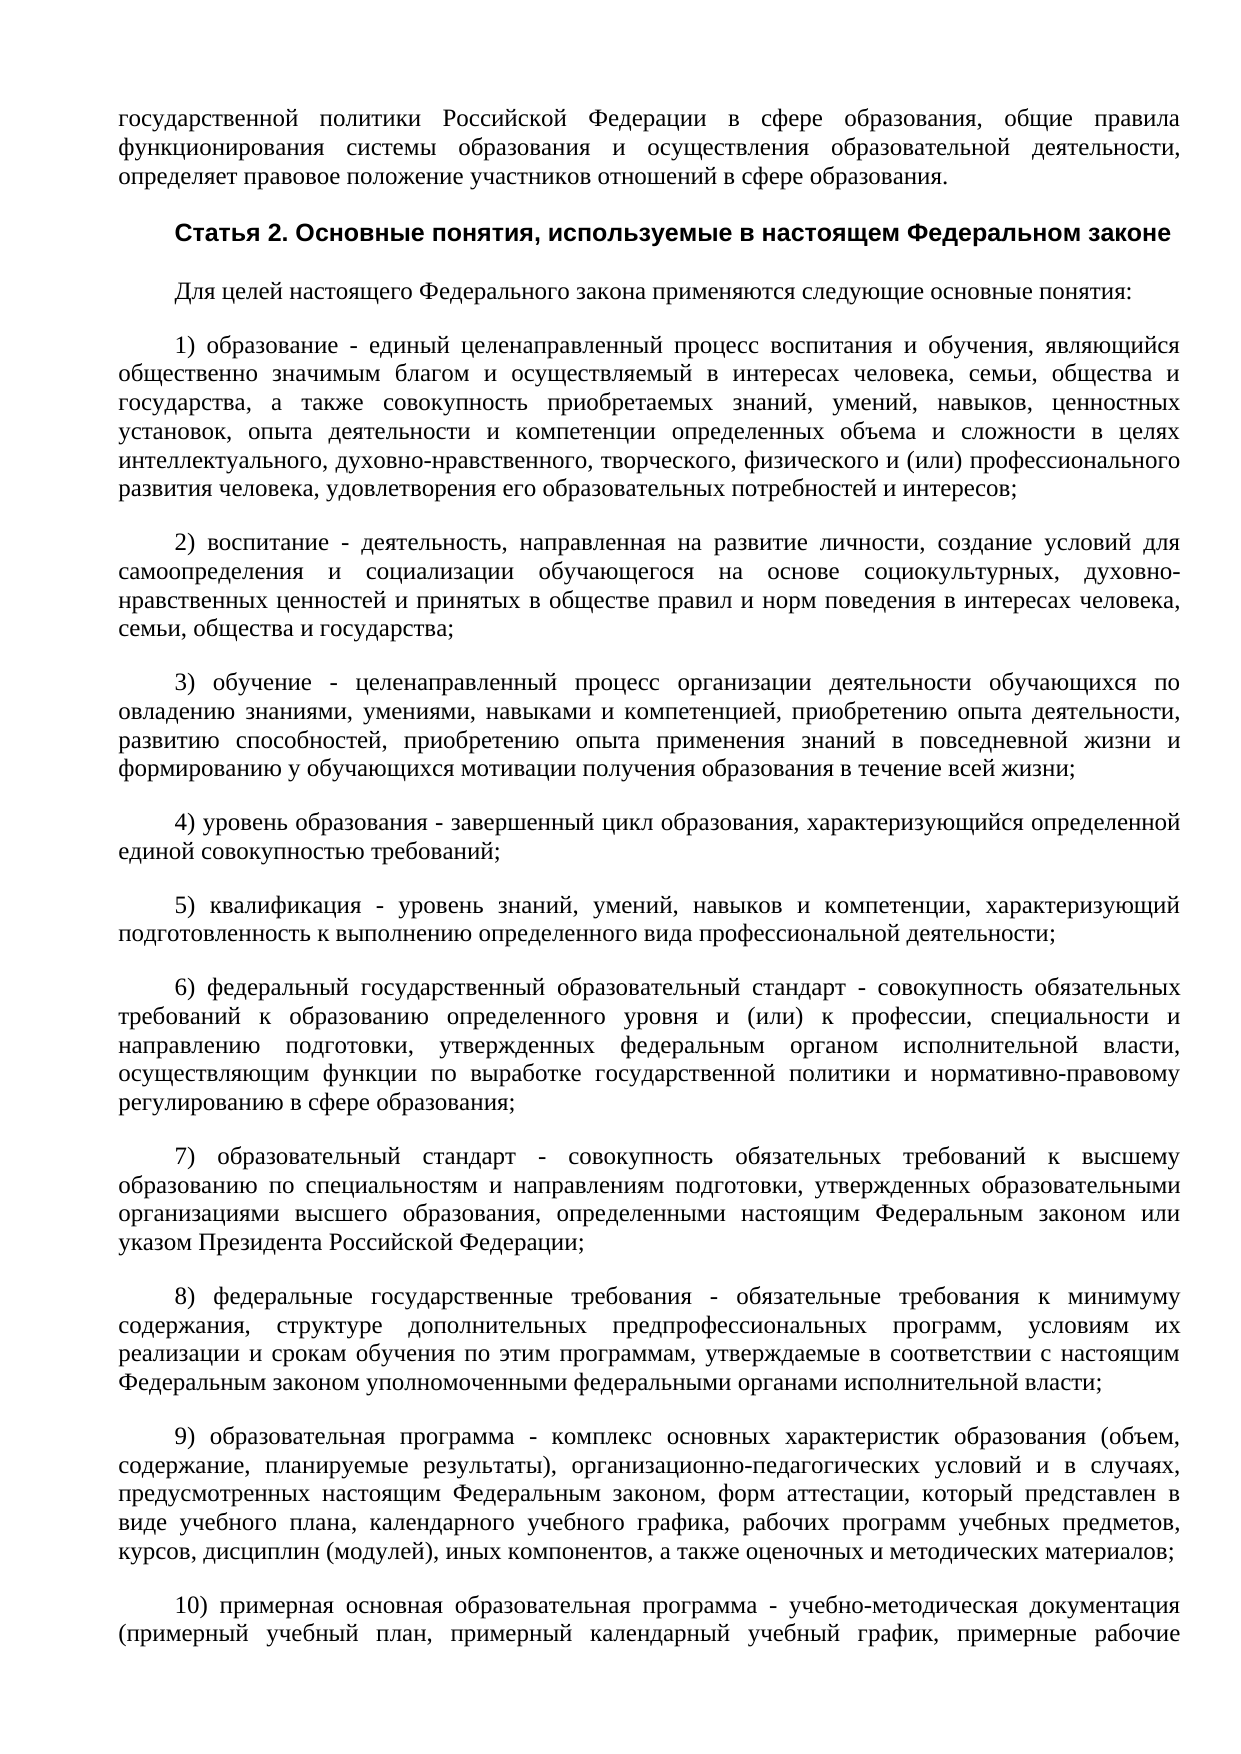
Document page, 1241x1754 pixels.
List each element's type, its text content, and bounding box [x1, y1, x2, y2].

text 9) образовательная программа - комплекс основных характеристик образования (объем, содержание, планируемые результаты), организационно-педагогических условий и в случаях, предусмотренных настоящим Федеральным законом, форм аттестации, который представлен в виде учебного плана, календарного учебного графика, рабочих программ учебных предметов, курсов, дисциплин (модулей), иных компонентов, а также оценочных и методических материалов; [118, 1421, 1181, 1565]
text 8) федеральные государственные требования - обязательные требования к минимуму содержания, структуре дополнительных предпрофессиональных программ, условиям их реализации и срокам обучения по этим программам, утверждаемые в соответствии с настоящим Федеральным законом уполномоченными федеральными органами исполнительной власти; [118, 1281, 1181, 1396]
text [118, 103, 1181, 190]
text 6) федеральный государственный образовательный стандарт - совокупность обязательных требований к образованию определенного уровня и (или) к профессии, специальности и направлению подготовки, утвержденных федеральным органом исполнительной власти, осуществляющим функции по выработке государственной политики и нормативно-правовому регулированию в сфере образования; [118, 972, 1181, 1116]
text 1) образование - единый целенаправленный процесс воспитания и обучения, являющийся общественно значимым благом и осуществляемый в интересах человека, семьи, общества и государства, а также совокупность приобретаемых знаний, умений, навыков, ценностных установок, опыта деятельности и компетенции определенных объема и сложности в целях интеллектуального, духовно-нравственного, творческого, физического и (или) профессионального развития человека, удовлетворения его образовательных потребностей и интересов; [118, 330, 1181, 502]
text 7) образовательный стандарт - совокупность обязательных требований к высшему образованию по специальностям и направлениям подготовки, утвержденных образовательными организациями высшего образования, определенными настоящим Федеральным законом или указом Президента Российской Федерации; [118, 1141, 1181, 1256]
text 2) воспитание - деятельность, направленная на развитие личности, создание условий для самоопределения и социализации обучающегося на основе социокультурных, духовно-нравственных ценностей и принятых в обществе правил и норм поведения в интересах человека, семьи, общества и государства; [118, 527, 1181, 642]
text 5) квалификация - уровень знаний, умений, навыков и компетенции, характеризующий подготовленность к выполнению определенного вида профессиональной деятельности; [118, 890, 1181, 947]
title Статья 2. Основные понятия, используемые в настоящем Федеральном законе [118, 218, 1181, 247]
text Для целей настоящего Федерального закона применяются следующие основные понятия: [118, 276, 1181, 305]
text 4) уровень образования - завершенный цикл образования, характеризующийся определенной единой совокупностью требований; [118, 807, 1181, 865]
text 3) обучение - целенаправленный процесс организации деятельности обучающихся по овладению знаниями, умениями, навыками и компетенцией, приобретению опыта деятельности, развитию способностей, приобретению опыта применения знаний в повседневной жизни и формированию у обучающихся мотивации получения образования в течение всей жизни; [118, 667, 1181, 782]
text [118, 1590, 1181, 1647]
